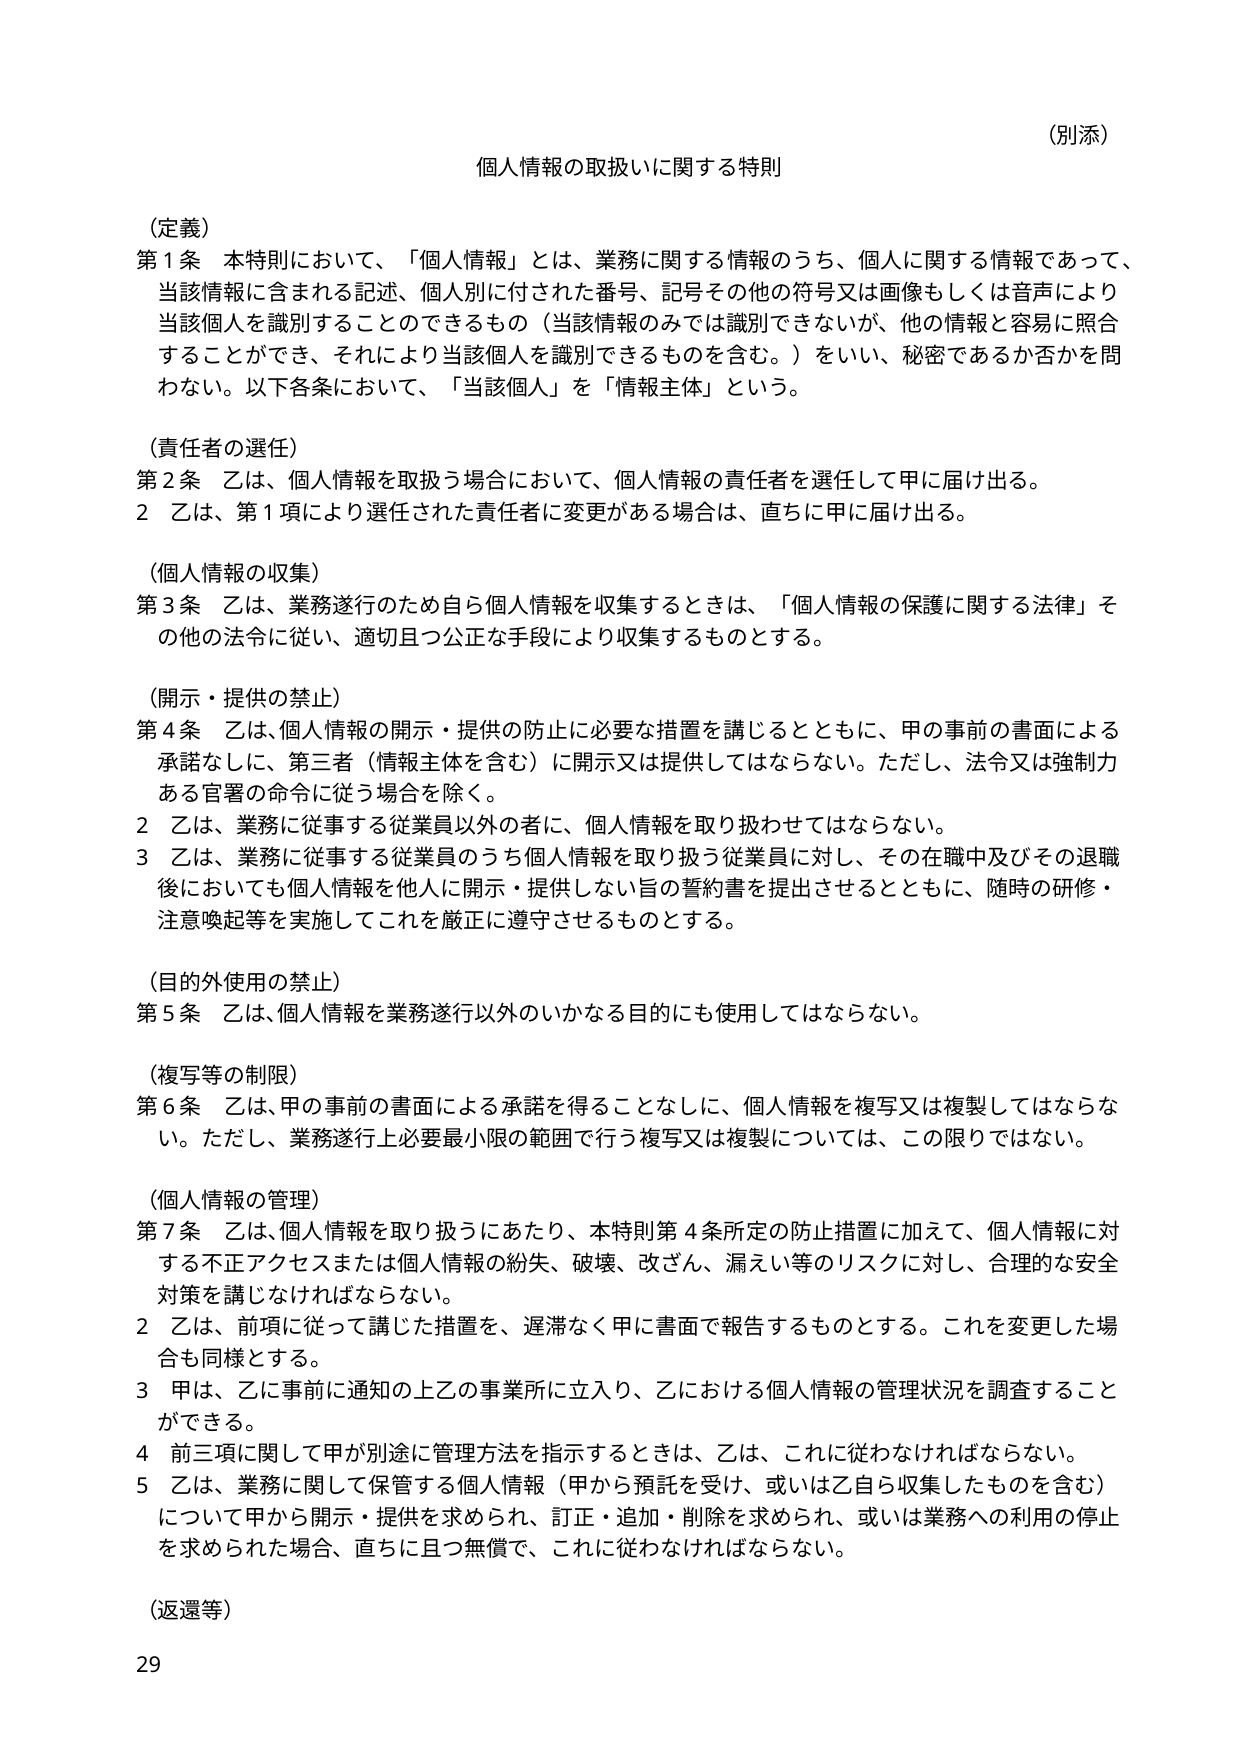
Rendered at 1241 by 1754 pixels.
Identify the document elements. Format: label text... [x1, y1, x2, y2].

text 2 乙は、第1項により選任された責任者に変更がある場合は、直ちに甲に届け出る。 [136, 494, 1122, 526]
text 第5条 乙は､個人情報を業務遂行以外のいかなる目的にも使用してはならない。 [136, 996, 1122, 1028]
text （定義） [136, 211, 1122, 243]
text 5 乙は、業務に関して保管する個人情報（甲から預託を受け、或いは乙自ら収集したものを含む）について甲から開示・提供を求められ、訂正・追加・削除を求められ、或いは業務への利用の停止を求められた場合、直ちに且つ無償で、これに従わなければならない。 [136, 1468, 1122, 1563]
text 2 乙は、前項に従って講じた措置を、遅滞なく甲に書面で報告するものとする。これを変更した場合も同様とする。 [136, 1309, 1122, 1373]
text 第7条 乙は､個人情報を取り扱うにあたり、本特則第4条所定の防止措置に加えて、個人情報に対する不正アクセスまたは個人情報の紛失、破壊、改ざん、漏えい等のリスクに対し、合理的な安全対策を講じなければならない。 [136, 1214, 1122, 1309]
text （開示・提供の禁止） [136, 681, 1122, 713]
text 第2条 乙は、個人情報を取扱う場合において、個人情報の責任者を選任して甲に届け出る。 [136, 463, 1122, 494]
text （返還等） [136, 1593, 1122, 1624]
text （責任者の選任） [136, 431, 1122, 463]
text 第4条 乙は､個人情報の開示・提供の防止に必要な措置を講じるとともに、甲の事前の書面による承諾なしに、第三者（情報主体を含む）に開示又は提供してはならない。ただし、法令又は強制力ある官署の命令に従う場合を除く。 [136, 713, 1122, 808]
text 2 乙は、業務に従事する従業員以外の者に、個人情報を取り扱わせてはならない。 [136, 808, 1122, 839]
text （目的外使用の禁止） [136, 964, 1122, 996]
text （個人情報の収集） [136, 556, 1122, 588]
text 第3条 乙は、業務遂行のため自ら個人情報を収集するときは、「個人情報の保護に関する法律」その他の法令に従い、適切且つ公正な手段により収集するものとする。 [136, 588, 1122, 651]
text 個人情報の取扱いに関する特則 [136, 150, 1122, 181]
text （複写等の制限） [136, 1058, 1122, 1089]
text 4 前三項に関して甲が別途に管理方法を指示するときは、乙は、これに従わなければならない。 [136, 1436, 1122, 1468]
text （別添） [136, 118, 1122, 150]
text 3 乙は、業務に従事する従業員のうち個人情報を取り扱う従業員に対し、その在職中及びその退職後においても個人情報を他人に開示・提供しない旨の誓約書を提出させるとともに、随時の研修・注意喚起等を実施してこれを厳正に遵守させるものとする。 [136, 839, 1122, 935]
text 第6条 乙は､甲の事前の書面による承諾を得ることなしに、個人情報を複写又は複製してはならない。ただし、業務遂行上必要最小限の範囲で行う複写又は複製については、この限りではない。 [136, 1089, 1122, 1153]
text （個人情報の管理） [136, 1183, 1122, 1214]
text 第1条 本特則において、「個人情報」とは、業務に関する情報のうち、個人に関する情報であって、当該情報に含まれる記述、個人別に付された番号、記号その他の符号又は画像もしくは音声により当該個人を識別することのできるもの（当該情報のみでは識別できないが、他の情報と容易に照合することができ、それにより当該個人を識別できるものを含む。）をいい、秘密であるか否かを問わない。以下各条において、「当該個人」を「情報主体」という。 [136, 243, 1122, 401]
text 3 甲は、乙に事前に通知の上乙の事業所に立入り、乙における個人情報の管理状況を調査することができる。 [136, 1373, 1122, 1436]
